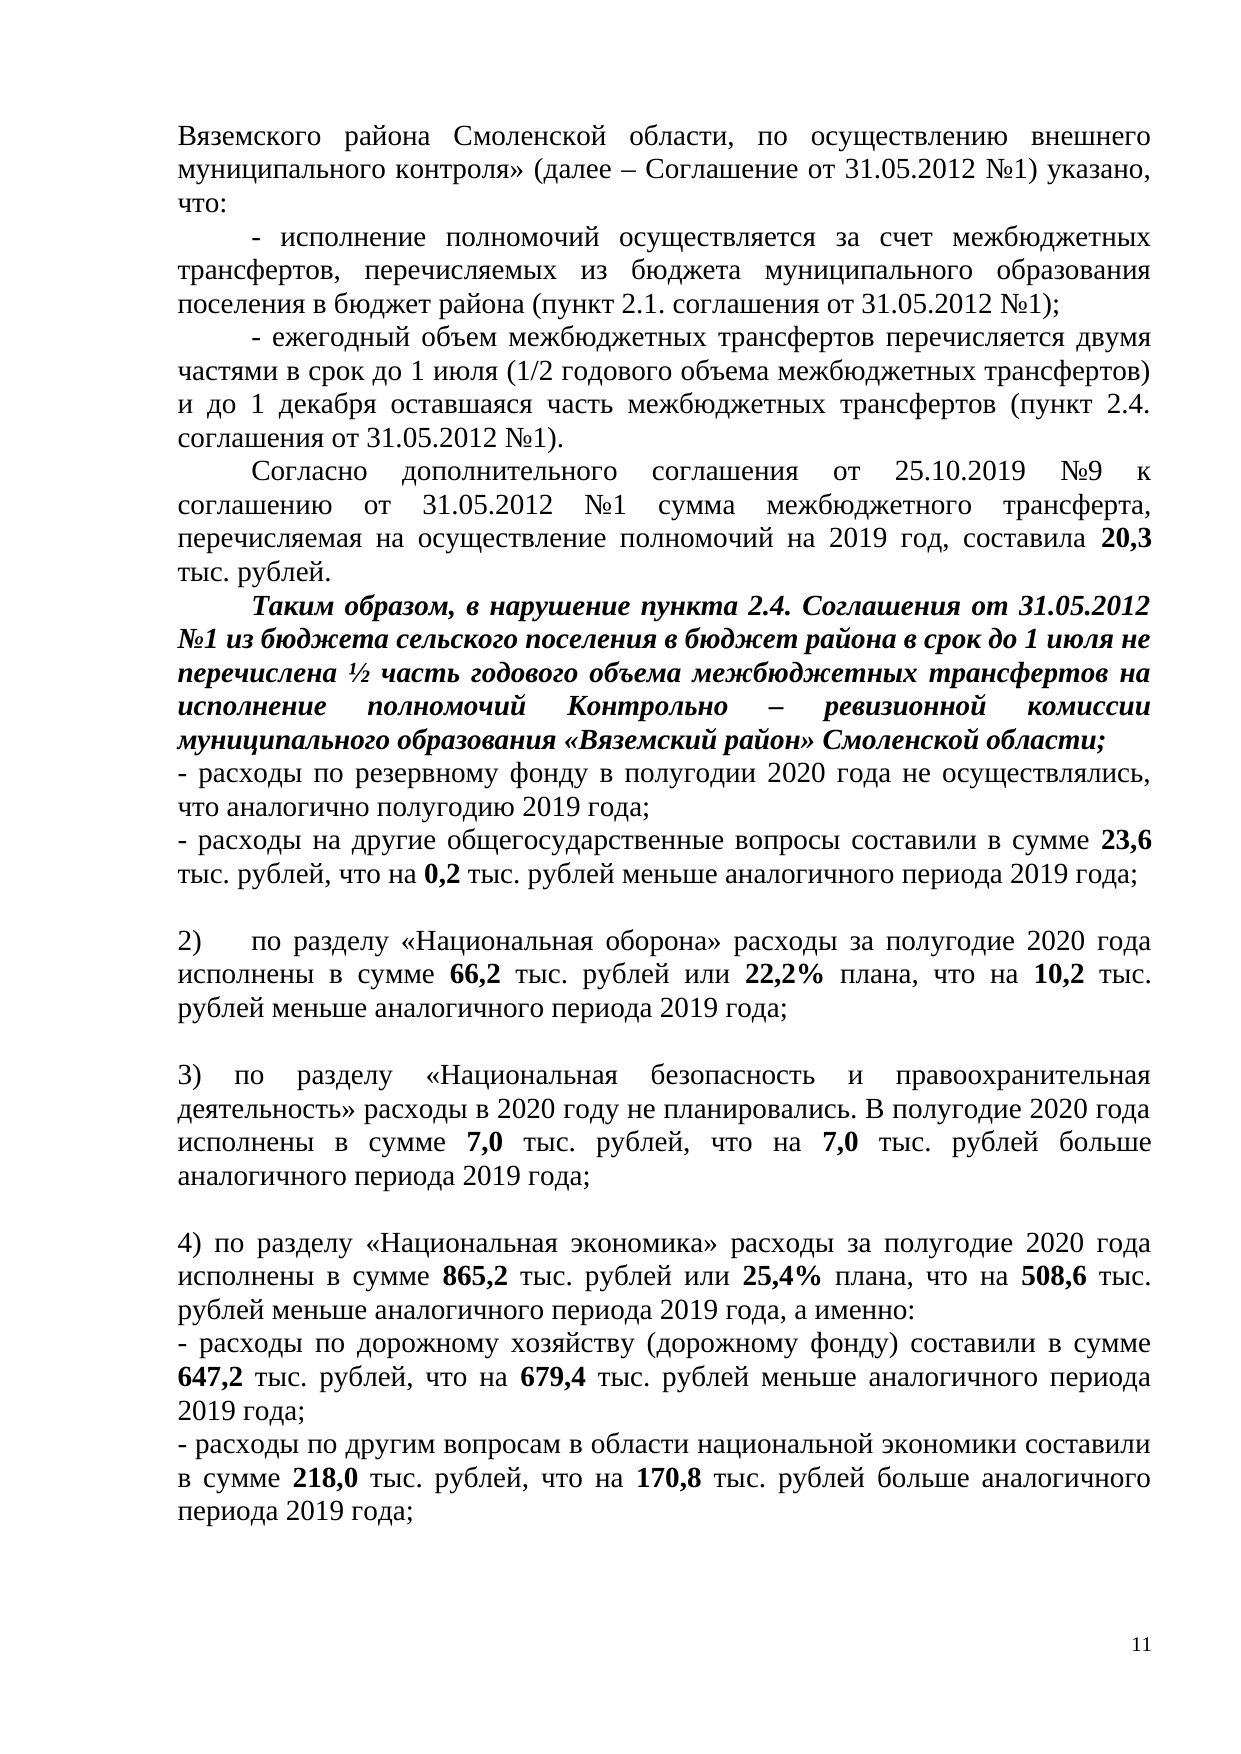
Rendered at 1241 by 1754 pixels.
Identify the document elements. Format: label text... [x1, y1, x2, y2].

text Таким образом, в нарушение пункта 2.4. Соглашения от 31.05.2012 №1 из бюджета сельского поселения в бюджет района в срок до 1 июля не перечислена ½ часть годового объема межбюджетных трансфертов на исполнение полномочий Контрольно – ревизионной комиссии муниципального образования «Вяземский район» Смоленской области; [177, 588, 1152, 755]
text - исполнение полномочий осуществляется за счет межбюджетных трансфертов, перечисляемых из бюджета муниципального образования поселения в бюджет района (пункт 2.1. соглашения от 31.05.2012 №1); [177, 219, 1152, 319]
text - расходы по дорожному хозяйству (дорожному фонду) составили в сумме 647,2 тыс. рублей, что на 679,4 тыс. рублей меньше аналогичного периода 2019 года; [177, 1326, 1152, 1426]
list по разделу «Национальная оборона» расходы за полугодие 2020 года исполнены в сумме 66,2 тыс. рублей или 22,2% плана, что на 10,2 тыс. рублей меньше аналогичного периода 2019 года; [177, 923, 1152, 1024]
text - расходы по резервному фонду в полугодии 2020 года не осуществлялись, что аналогично полугодию 2019 года; [177, 755, 1152, 822]
text - ежегодный объем межбюджетных трансфертов перечисляется двумя частями в срок до 1 июля (1/2 годового объема межбюджетных трансфертов) и до 1 декабря оставшаяся часть межбюджетных трансфертов (пункт 2.4. соглашения от 31.05.2012 №1). [177, 319, 1152, 453]
text - расходы на другие общегосударственные вопросы составили в сумме 23,6 тыс. рублей, что на 0,2 тыс. рублей меньше аналогичного периода 2019 года; [177, 822, 1152, 889]
text - расходы по другим вопросам в области национальной экономики составили в сумме 218,0 тыс. рублей, что на 170,8 тыс. рублей больше аналогичного периода 2019 года; [177, 1426, 1152, 1527]
text 4) по разделу «Национальная экономика» расходы за полугодие 2020 года исполнены в сумме 865,2 тыс. рублей или 25,4% плана, что на 508,6 тыс. рублей меньше аналогичного периода 2019 года, а именно: [177, 1225, 1152, 1326]
text Согласно дополнительного соглашения от 25.10.2019 №9 к соглашению от 31.05.2012 №1 сумма межбюджетного трансферта, перечисляемая на осуществление полномочий на 2019 год, составила 20,3 тыс. рублей. [177, 453, 1152, 588]
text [177, 118, 1152, 219]
text 3) по разделу «Национальная безопасность и правоохранительная деятельность» расходы в 2020 году не планировались. В полугодие 2020 года исполнены в сумме 7,0 тыс. рублей, что на 7,0 тыс. рублей больше аналогичного периода 2019 года; [177, 1057, 1152, 1191]
